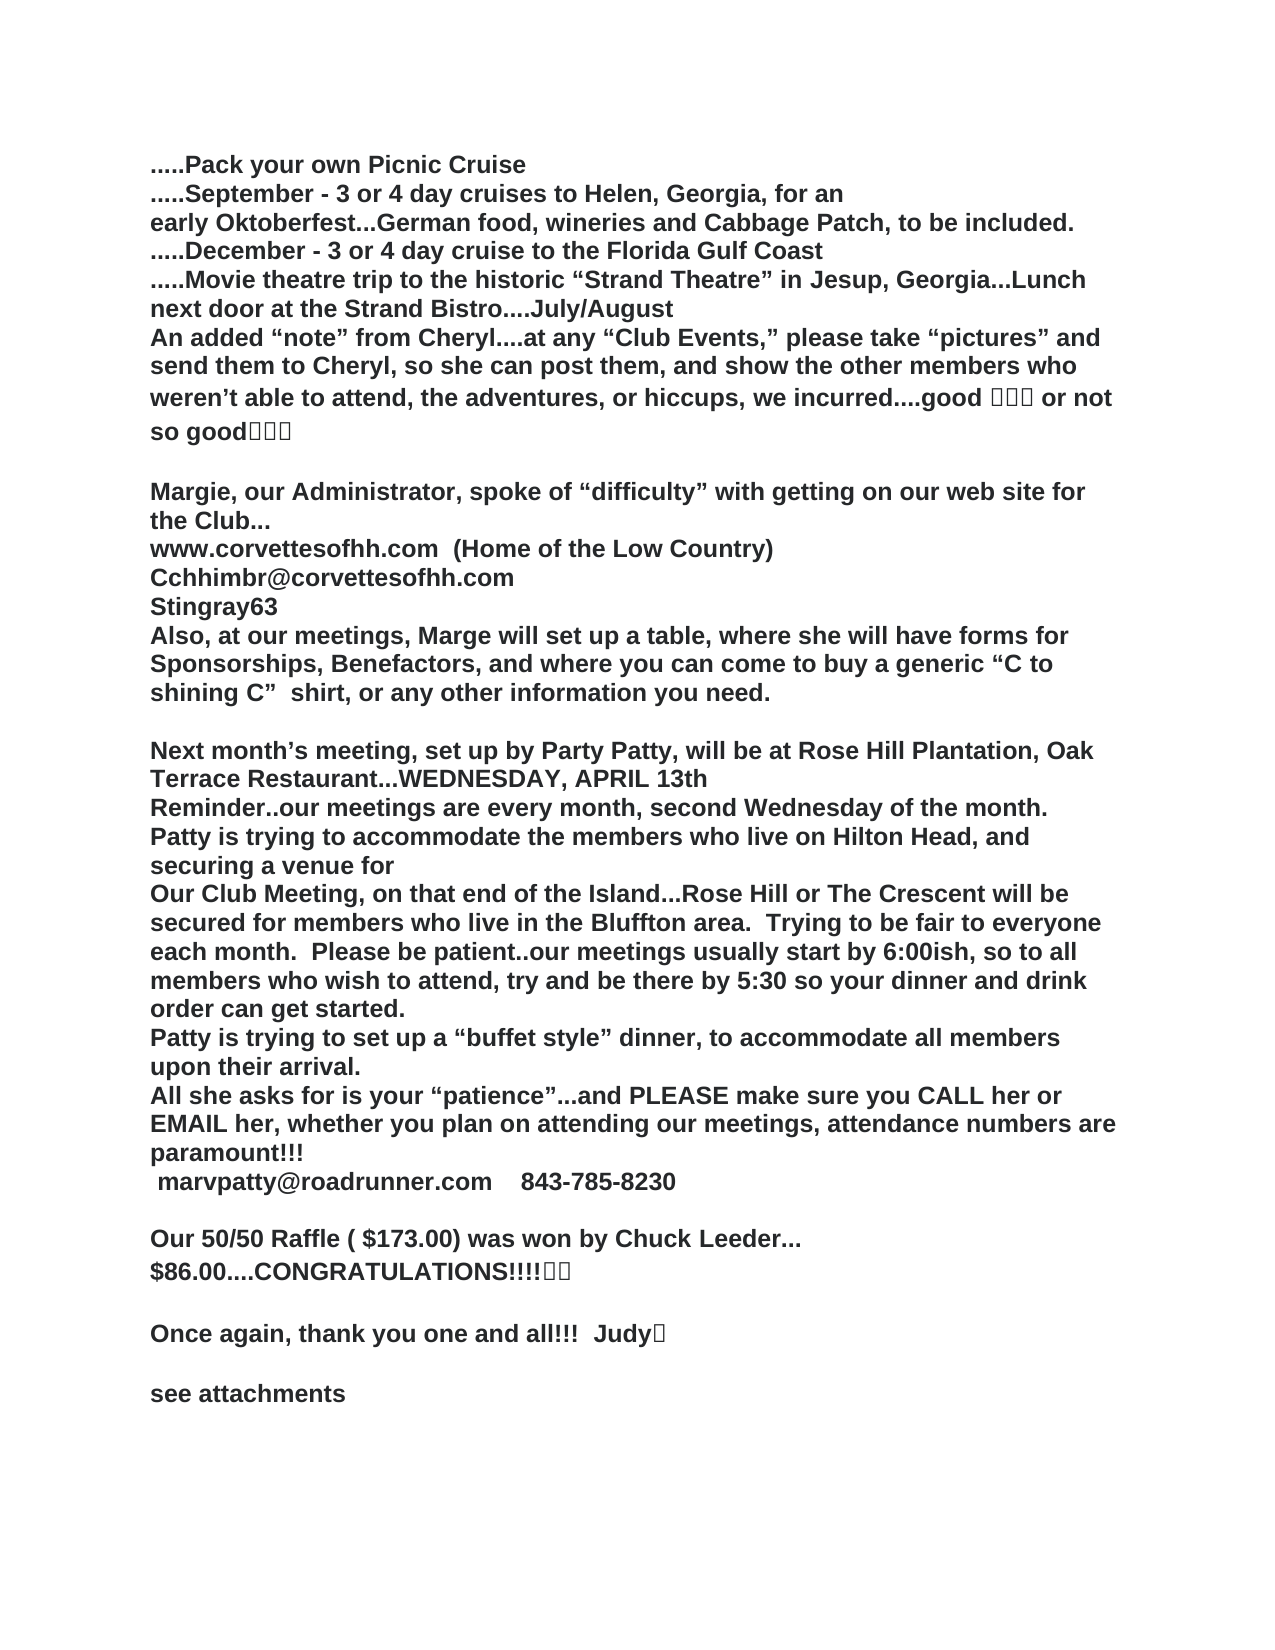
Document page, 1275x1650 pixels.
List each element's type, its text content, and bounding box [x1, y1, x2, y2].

text .....September - 3 or 4 day cruises to Helen, Georgia, for an early Oktoberfest...German food, wineries and Cabbage Patch, to be included. [150, 179, 1125, 236]
text Our Club Meeting, on that end of the Island...Rose Hill or The Crescent will be secured for members who live in the Bluffton area. Trying to be fair to everyone each month. Please be patient..our meetings usually start by 6:00ish, so to all members who wish to attend, try and be there by 5:30 so your dinner and drink order can get started. [150, 879, 1125, 1023]
text Also, at our meetings, Marge will set up a table, where she will have forms for Sponsorships, Benefactors, and where you can come to buy a generic “C to shining C” shirt, or any other information you need. [150, 621, 1125, 707]
text Next month’s meeting, set up by Party Patty, will be at Rose Hill Plantation, Oak Terrace Restaurant...WEDNESDAY, APRIL 13th [150, 736, 1125, 793]
text Patty is trying to accommodate the members who live on Hilton Head, and securing a venue for [150, 822, 1125, 879]
text Reminder..our meetings are every month, second Wednesday of the month. [150, 793, 1125, 822]
text .....Movie theatre trip to the historic “Strand Theatre” in Jesup, Georgia...Lunch next door at the Strand Bistro....July/August [150, 265, 1125, 322]
text marvpatty@roadrunner.com 843-785-8230 [150, 1167, 1125, 1196]
text .....December - 3 or 4 day cruise to the Florida Gulf Coast [150, 236, 1125, 265]
text Once again, thank you one and all!!! Judy🤓 [150, 1316, 1125, 1350]
text All she asks for is your “patience”...and PLEASE make sure you CALL her or EMAIL her, whether you plan on attending our meetings, attendance numbers are paramount!!! [150, 1081, 1125, 1167]
text Stingray63 [150, 592, 1125, 621]
text Margie, our Administrator, spoke of “difficulty” with getting on our web site for the Club... [150, 477, 1125, 534]
text Cchhimbr@corvettesofhh.com [150, 563, 1125, 592]
text see attachments [150, 1379, 1125, 1407]
text .....Pack your own Picnic Cruise [150, 150, 1125, 179]
text Our 50/50 Raffle ( $173.00) was won by Chuck Leeder...$86.00....CONGRATULATIONS!!!!🎊🎉 [150, 1224, 1125, 1287]
text Patty is trying to set up a “buffet style” dinner, to accommodate all members upon their arrival. [150, 1023, 1125, 1081]
text www.corvettesofhh.com (Home of the Low Country) [150, 534, 1125, 563]
text An added “note” from Cheryl....at any “Club Events,” please take “pictures” and send them to Cheryl, so she can post them, and show the other members who weren’t able to attend, the adventures, or hiccups, we incurred....good 🤩🤩🤩 or not so good🥴🥴🥴 [150, 322, 1125, 448]
